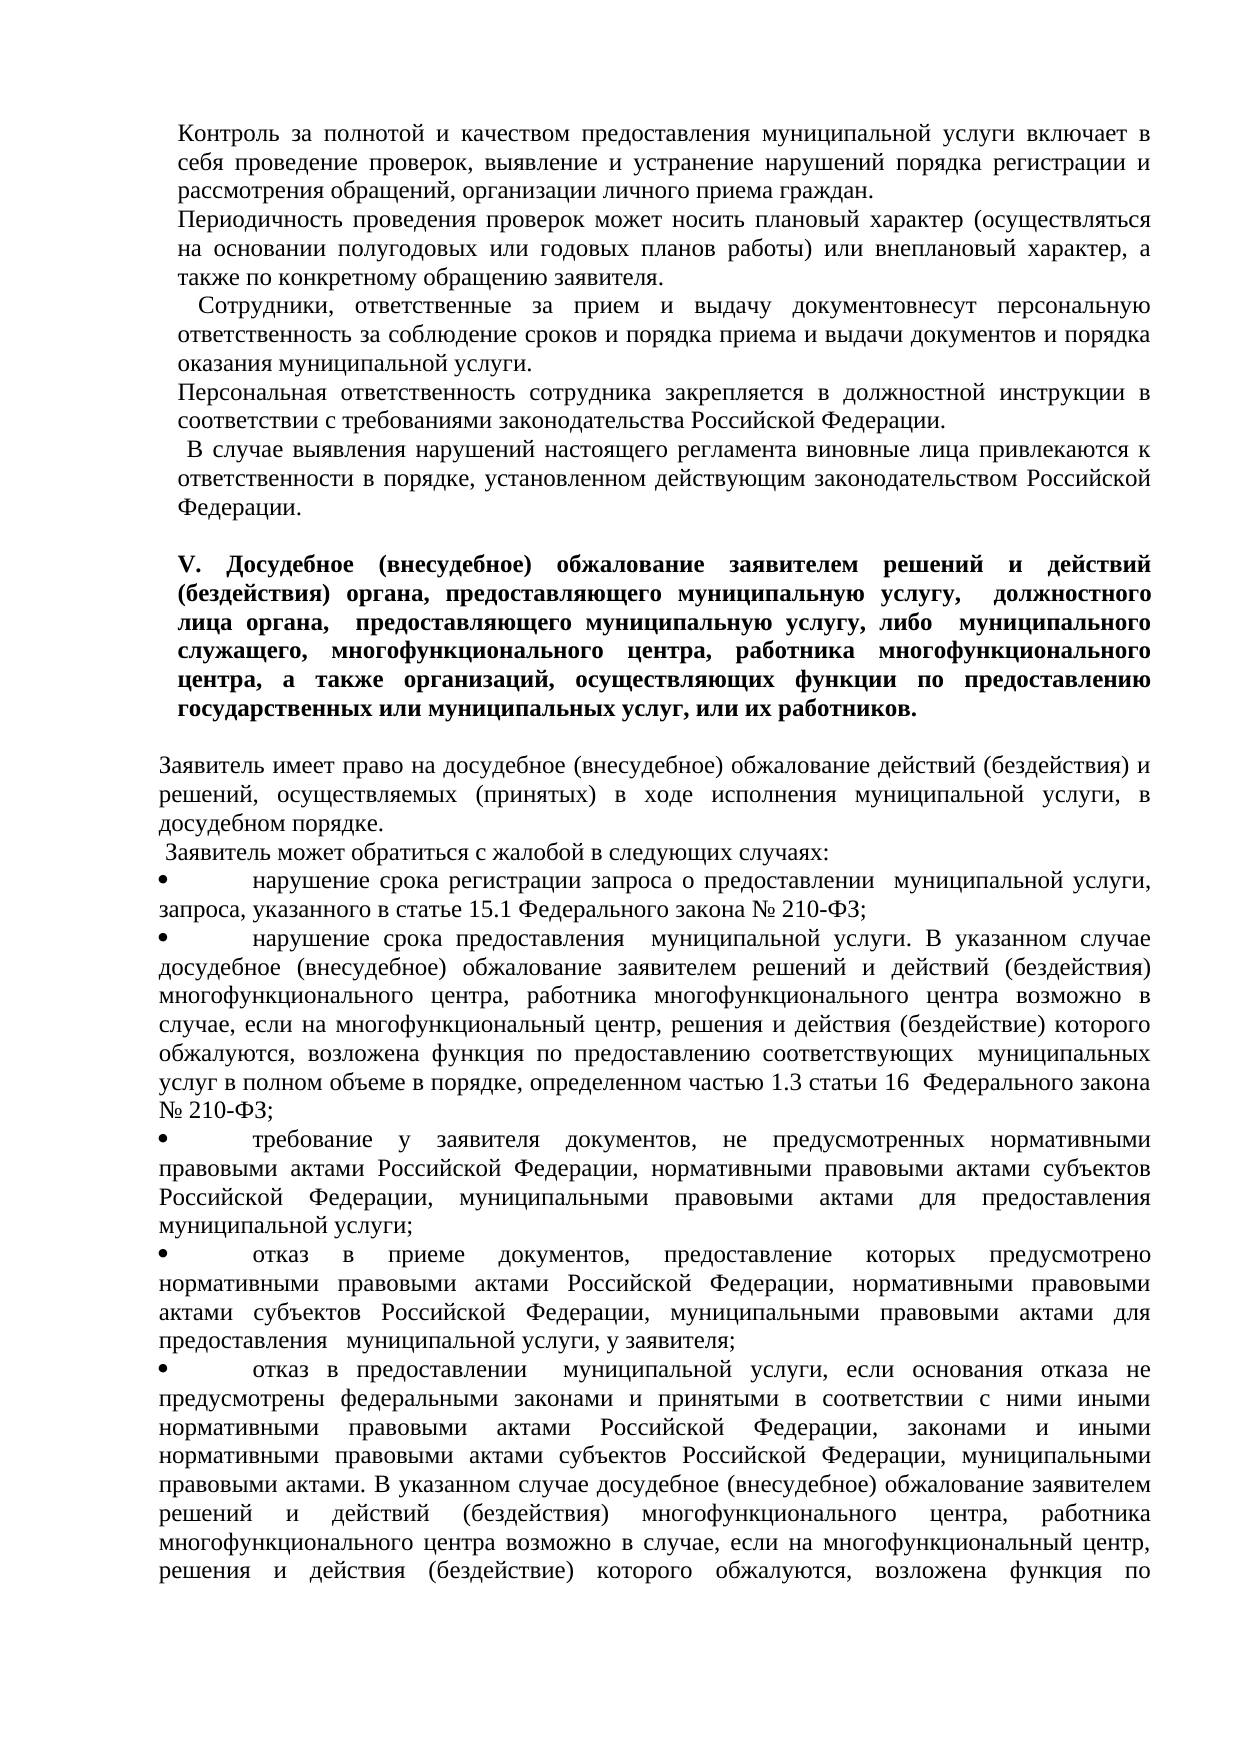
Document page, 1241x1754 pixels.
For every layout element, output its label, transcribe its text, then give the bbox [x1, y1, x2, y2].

list нарушение срока регистрации запроса о предоставлении муниципальной услуги, запроса, указанного в статье 15.1 Федерального закона № 210-ФЗ; [158, 866, 1152, 923]
list отказ в приеме документов, предоставление которых предусмотрено нормативными правовыми актами Российской Федерации, нормативными правовыми актами субъектов Российской Федерации, муниципальными правовыми актами для предоставления муниципальной услуги, у заявителя; [158, 1239, 1152, 1354]
text Персональная ответственность сотрудника закрепляется в должностной инструкции в соответствии с требованиями законодательства Российской Федерации. [177, 377, 1152, 434]
text Контроль за полнотой и качеством предоставления муниципальной услуги включает в себя проведение проверок, выявление и устранение нарушений порядка регистрации и рассмотрения обращений, организации личного приема граждан. [177, 118, 1152, 204]
text Заявитель имеет право на досудебное (внесудебное) обжалование действий (бездействия) и решений, осуществляемых (принятых) в ходе исполнения муниципальной услуги, в досудебном порядке. [158, 751, 1152, 837]
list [158, 1354, 1152, 1584]
list нарушение срока предоставления муниципальной услуги. В указанном случае досудебное (внесудебное) обжалование заявителем решений и действий (бездействия) многофункционального центра, работника многофункционального центра возможно в случае, если на многофункциональный центр, решения и действия (бездействие) которого обжалуются, возложена функция по предоставлению соответствующих муниципальных услуг в полном объеме в порядке, определенном частью 1.3 статьи 16 Федерального закона № 210-ФЗ; [158, 923, 1152, 1124]
text Заявитель может обратиться с жалобой в следующих случаях: [158, 837, 1152, 866]
text Периодичность проведения проверок может носить плановый характер (осуществляться на основании полугодовых или годовых планов работы) или внеплановый характер, а также по конкретному обращению заявителя. [177, 204, 1152, 291]
text В случае выявления нарушений настоящего регламента виновные лица привлекаются к ответственности в порядке, установленном действующим законодательством Российской Федерации. [177, 434, 1152, 521]
text V. Досудебное (внесудебное) обжалование заявителем решений и действий (бездействия) органа, предоставляющего муниципальную услугу, должностного лица органа, предоставляющего муниципальную услугу, либо муниципального служащего, многофункционального центра, работника многофункционального центра, а также организаций, осуществляющих функции по предоставлению государственных или муниципальных услуг, или их работников. [177, 549, 1152, 722]
text Сотрудники, ответственные за прием и выдачу документовнесут персональную ответственность за соблюдение сроков и порядка приема и выдачи документов и порядка оказания муниципальной услуги. [177, 291, 1152, 377]
list требование у заявителя документов, не предусмотренных нормативными правовыми актами Российской Федерации, нормативными правовыми актами субъектов Российской Федерации, муниципальными правовыми актами для предоставления муниципальной услуги; [158, 1124, 1152, 1239]
